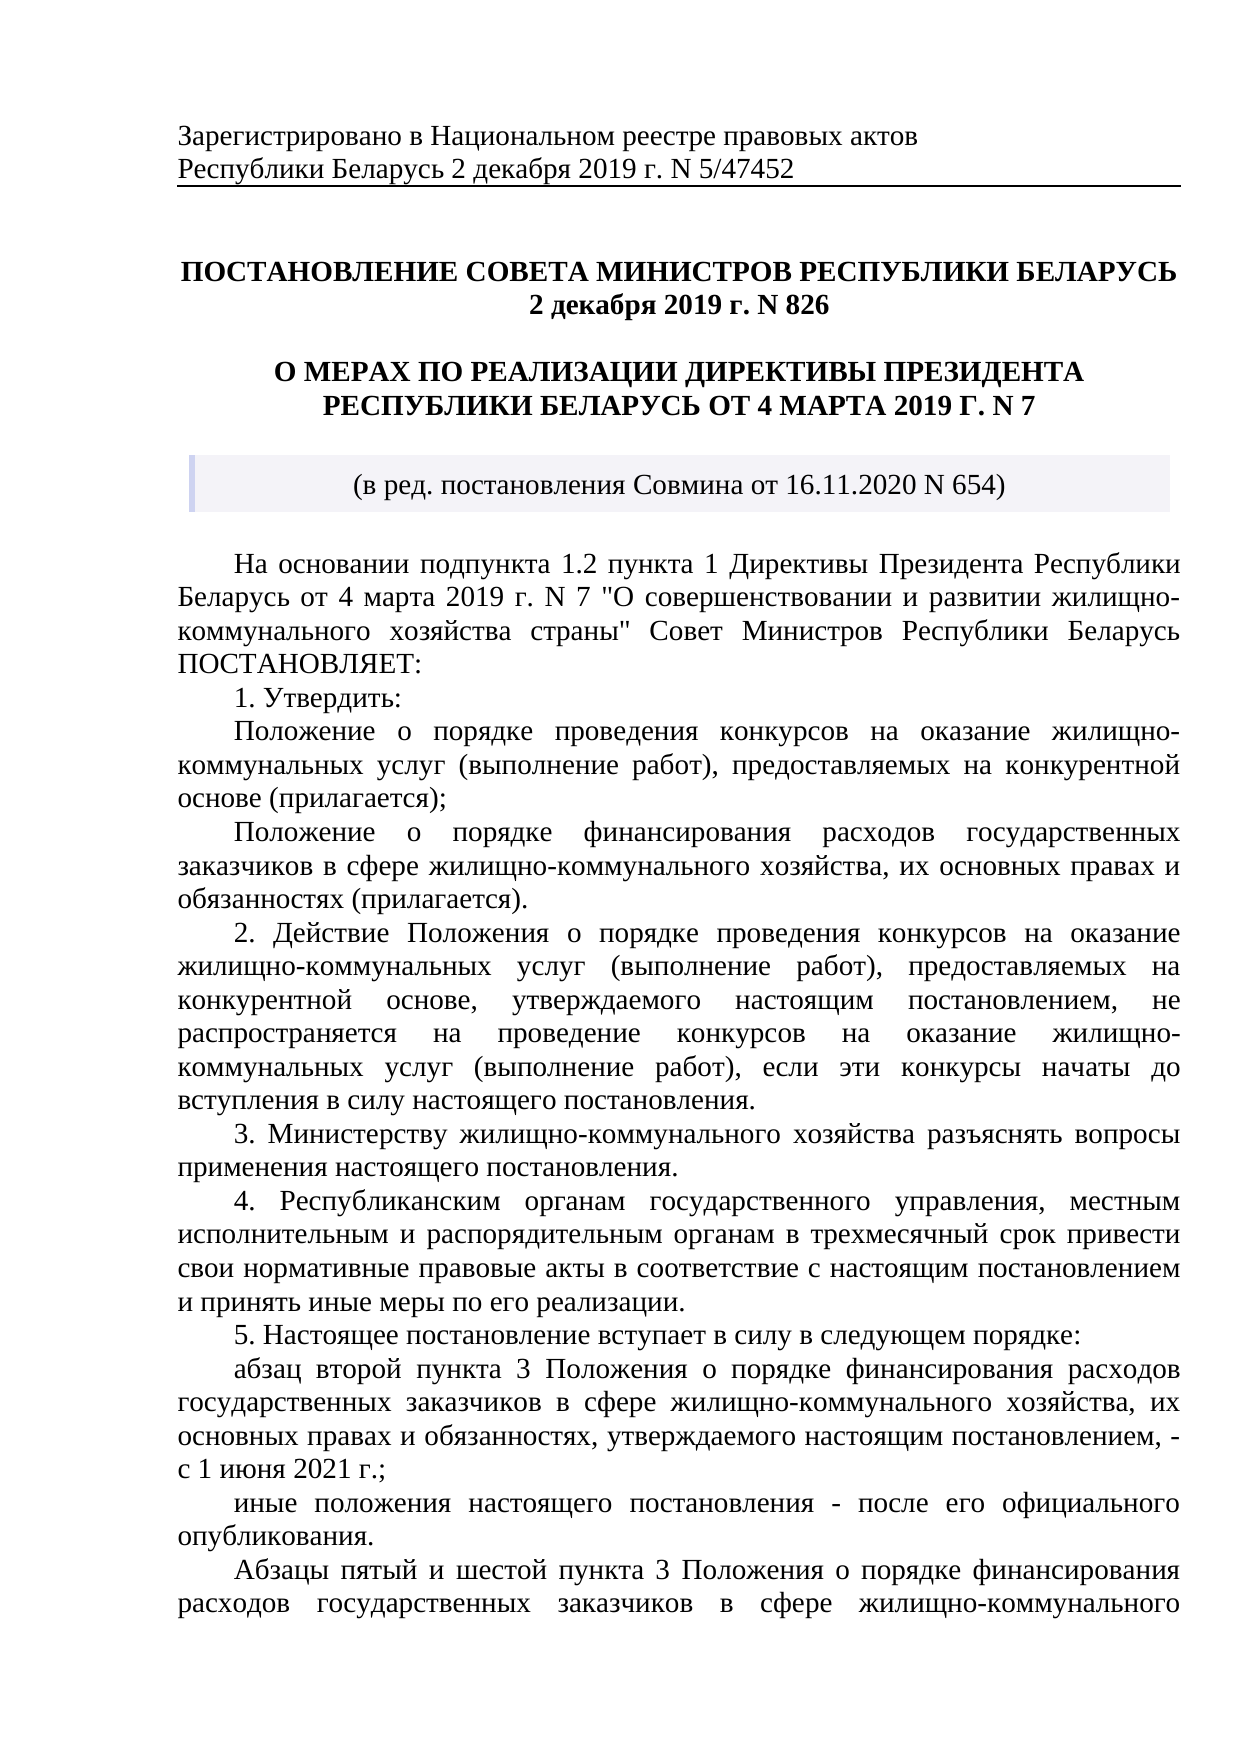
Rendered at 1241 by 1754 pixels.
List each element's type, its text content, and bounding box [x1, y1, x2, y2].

title 2 декабря 2019 г. N 826 [177, 287, 1181, 321]
text 4. Республиканским органам государственного управления, местным исполнительным и распорядительным органам в трехмесячный срок привести свои нормативные правовые акты в соответствие с настоящим постановлением и принять иные меры по его реализации. [177, 1183, 1181, 1317]
text Зарегистрировано в Национальном реестре правовых актов [177, 118, 1181, 152]
table_header (в ред. постановления Совмина от 16.11.2020 N 654) [195, 455, 1163, 512]
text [177, 1552, 1181, 1619]
text абзац второй пункта 3 Положения о порядке финансирования расходов государственных заказчиков в сфере жилищно-коммунального хозяйства, их основных правах и обязанностях, утверждаемого настоящим постановлением, - с 1 июня 2021 г.; [177, 1351, 1181, 1485]
text Положение о порядке финансирования расходов государственных заказчиков в сфере жилищно-коммунального хозяйства, их основных правах и обязанностях (прилагается). [177, 814, 1181, 915]
title ПОСТАНОВЛЕНИЕ СОВЕТА МИНИСТРОВ РЕСПУБЛИКИ БЕЛАРУСЬ [177, 254, 1181, 287]
text 3. Министерству жилищно-коммунального хозяйства разъяснять вопросы применения настоящего постановления. [177, 1116, 1181, 1183]
text 5. Настоящее постановление вступает в силу в следующем порядке: [177, 1317, 1181, 1351]
text иные положения настоящего постановления - после его официального опубликования. [177, 1485, 1181, 1552]
title О МЕРАХ ПО РЕАЛИЗАЦИИ ДИРЕКТИВЫ ПРЕЗИДЕНТА РЕСПУБЛИКИ БЕЛАРУСЬ ОТ 4 МАРТА 2019 Г. N 7 [177, 354, 1181, 422]
text Республики Беларусь 2 декабря 2019 г. N 5/47452 [177, 152, 1181, 185]
text На основании подпункта 1.2 пункта 1 Директивы Президента Республики Беларусь от 4 марта 2019 г. N 7 "О совершенствовании и развитии жилищно-коммунального хозяйства страны" Совет Министров Республики Беларусь ПОСТАНОВЛЯЕТ: [177, 546, 1181, 680]
text 2. Действие Положения о порядке проведения конкурсов на оказание жилищно-коммунальных услуг (выполнение работ), предоставляемых на конкурентной основе, утверждаемого настоящим постановлением, не распространяется на проведение конкурсов на оказание жилищно-коммунальных услуг (выполнение работ), если эти конкурсы начаты до вступления в силу настоящего постановления. [177, 915, 1181, 1116]
text Положение о порядке проведения конкурсов на оказание жилищно-коммунальных услуг (выполнение работ), предоставляемых на конкурентной основе (прилагается); [177, 713, 1181, 814]
text 1. Утвердить: [177, 680, 1181, 713]
